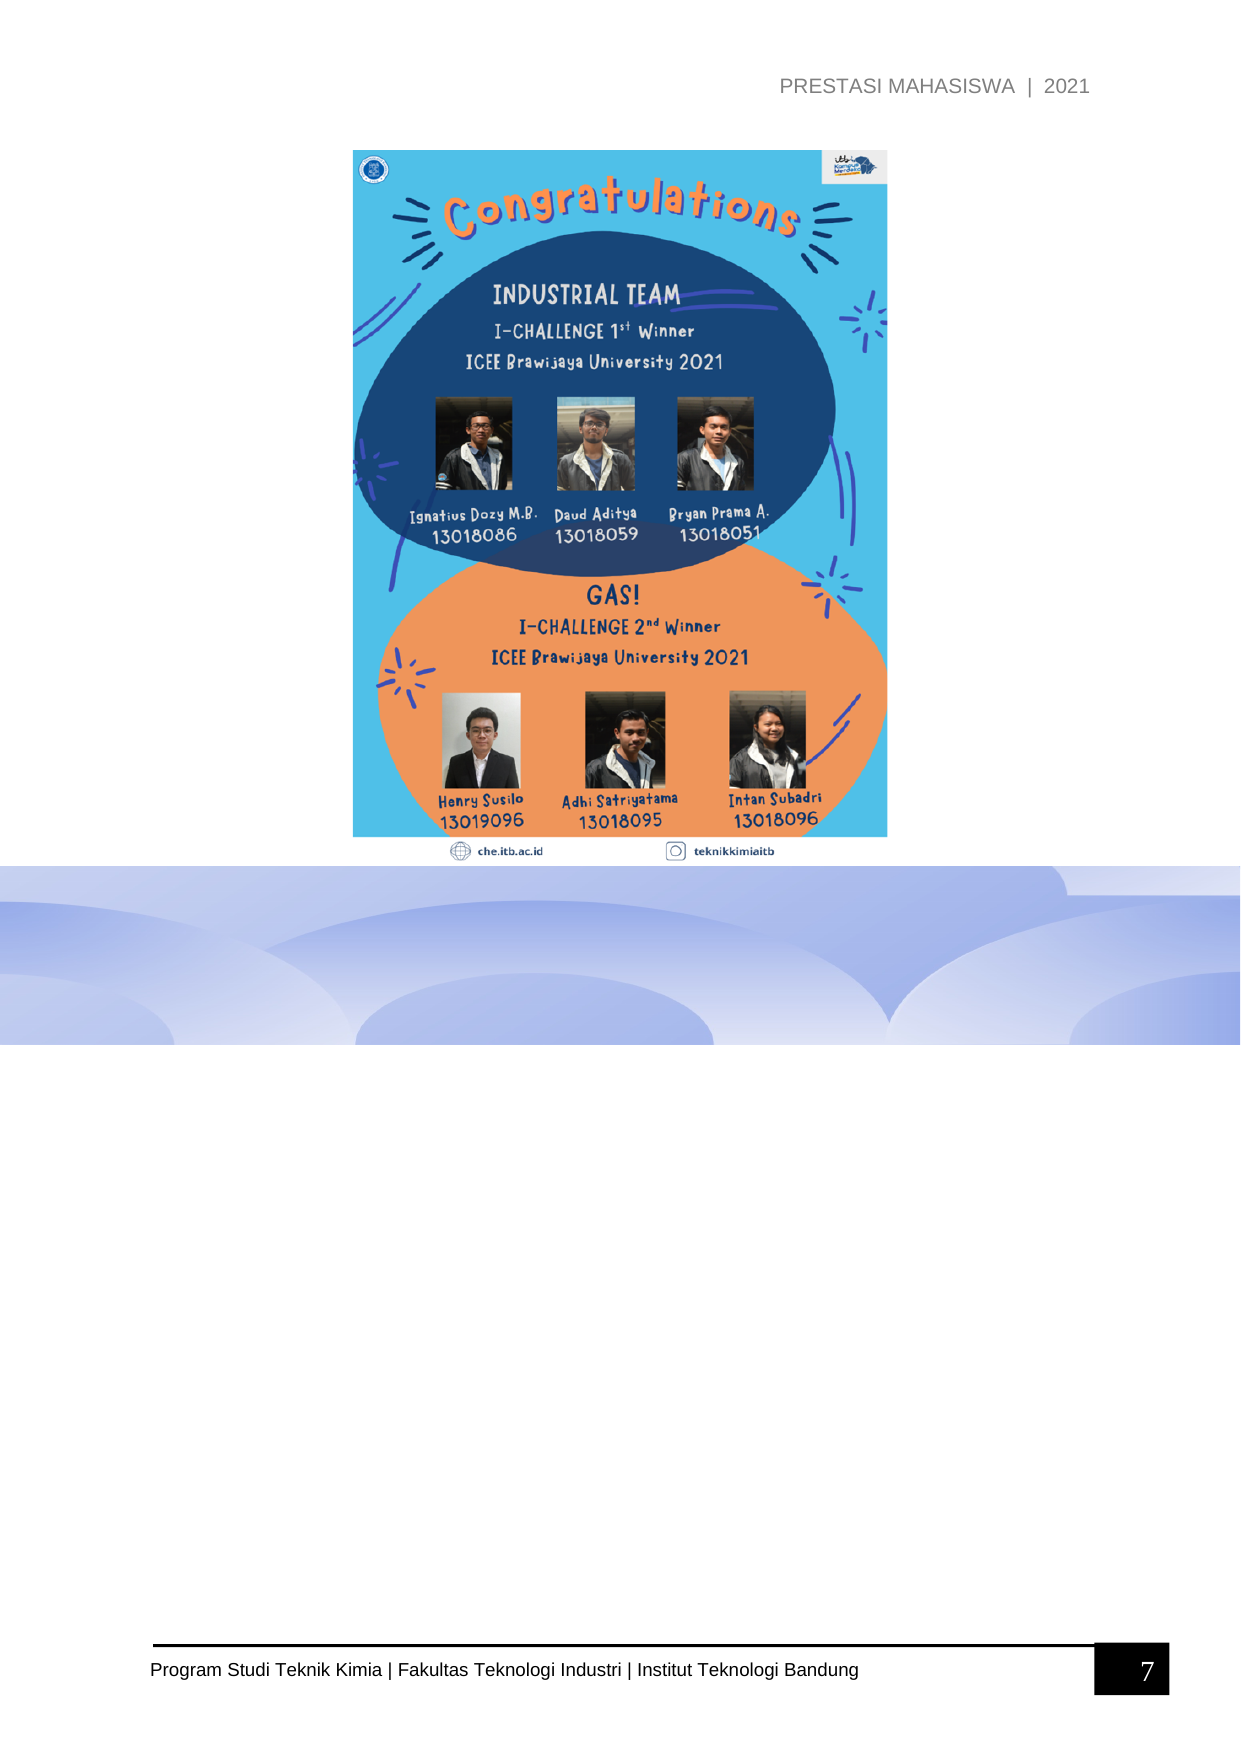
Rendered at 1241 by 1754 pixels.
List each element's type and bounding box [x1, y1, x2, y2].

picture [352, 150, 888, 861]
picture [0, 866, 1241, 1045]
